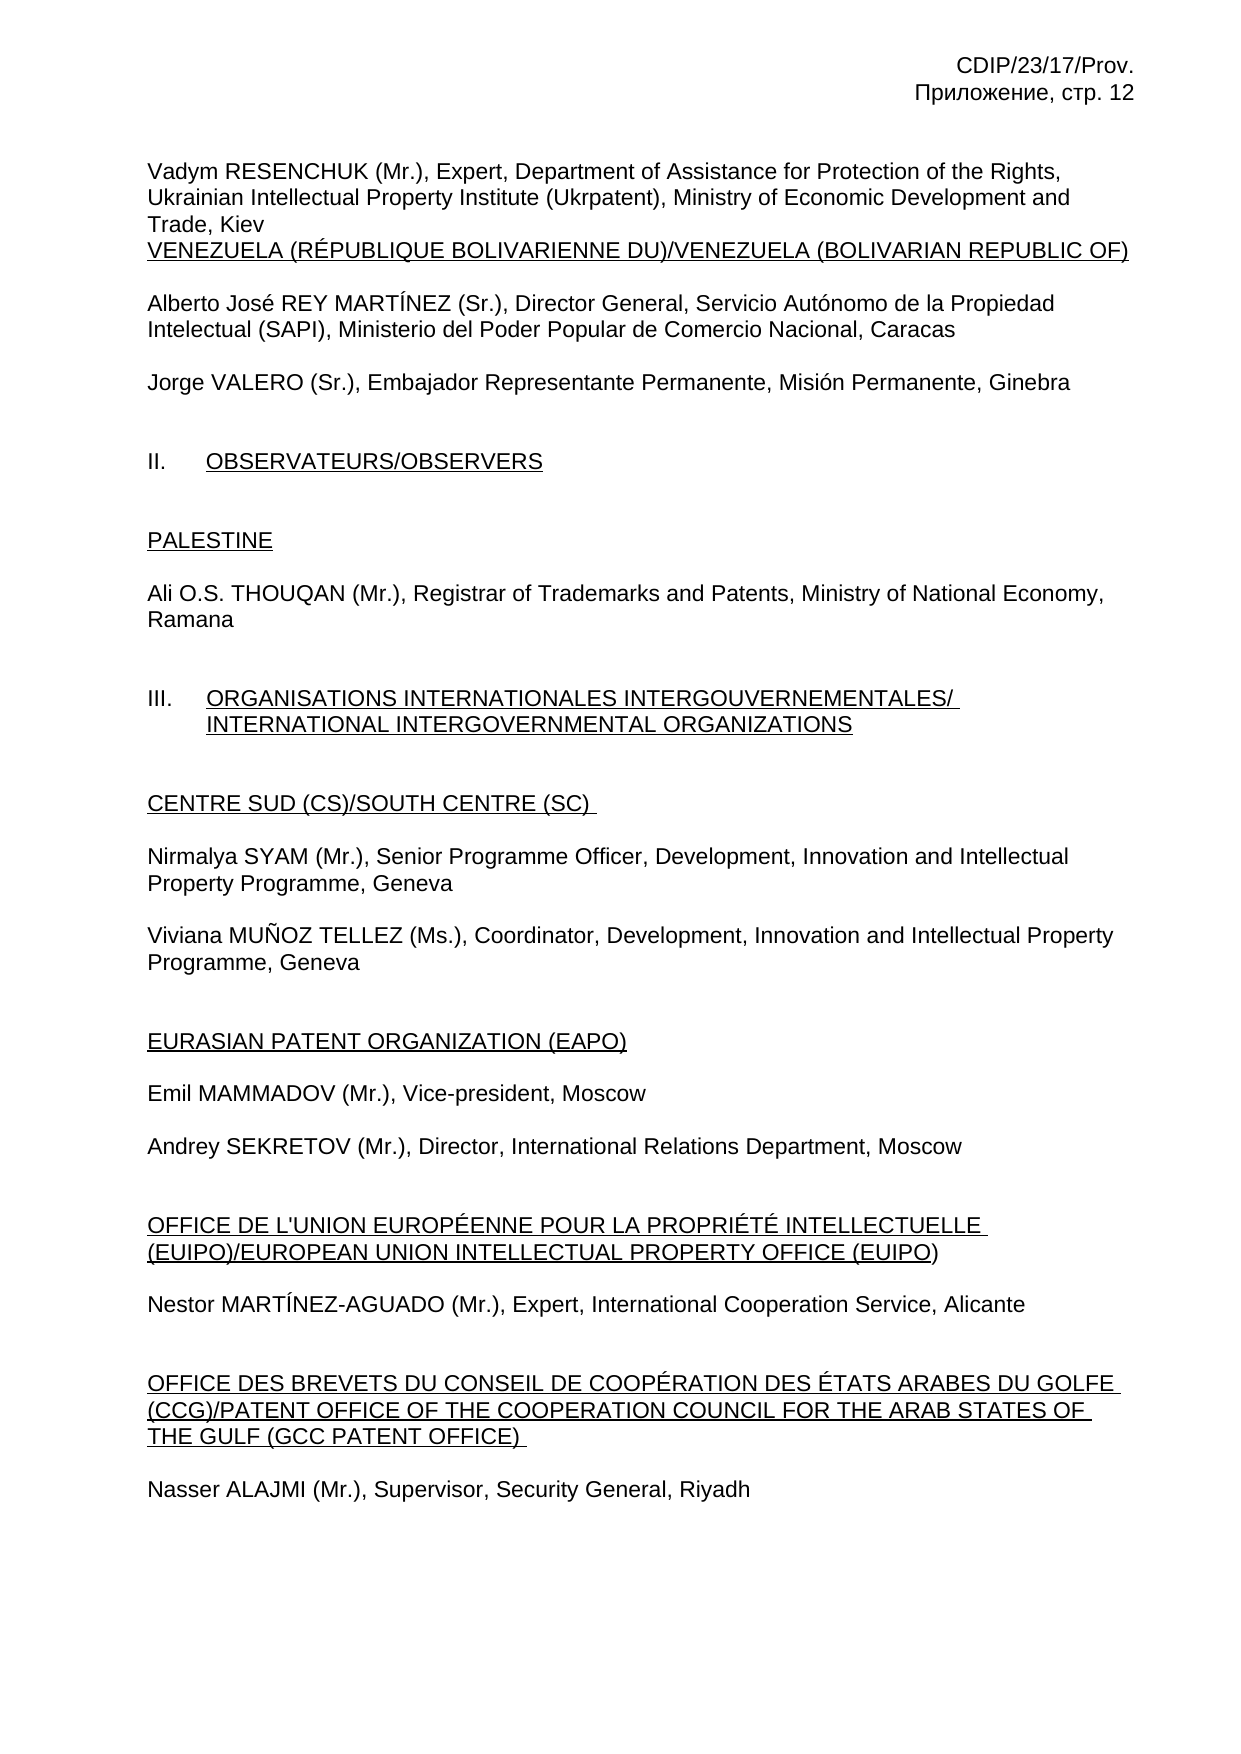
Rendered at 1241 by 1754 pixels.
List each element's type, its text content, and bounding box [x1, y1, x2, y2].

text OFFICE DES BREVETS DU CONSEIL DE COOPÉRATION DES ÉTATS ARABES DU GOLFE (CCG)/PATENT OFFICE OF THE COOPERATION COUNCIL FOR THE ARAB STATES OF THE GULF (GCC PATENT OFFICE) [147, 1370, 1134, 1449]
text Ali O.S. THOUQAN (Mr.), Registrar of Trademarks and Patents, Ministry of National Economy, Ramana [147, 579, 1134, 632]
text VENEZUELA (RÉPUBLIQUE BOLIVARIENNE DU)/VENEZUELA (BOLIVARIAN REPUBLIC OF) [147, 237, 1134, 263]
text CENTRE SUD (CS)/SOUTH CENTRE (SC) [147, 790, 1134, 817]
text Vadym RESENCHUK (Mr.), Expert, Department of Assistance for Protection of the Rights, Ukrainian Intellectual Property Institute (Ukrpatent), Ministry of Economic Development and Trade, Kiev [147, 158, 1134, 237]
text Alberto José REY MARTÍNEZ (Sr.), Director General, Servicio Autónomo de la Propiedad Intelectual (SAPI), Ministerio del Poder Popular de Comercio Nacional, Caracas [147, 290, 1134, 342]
text Emil MAMMADOV (Mr.), Vice-president, Moscow [147, 1080, 1134, 1107]
text III. ORGANISATIONS INTERNATIONALES INTERGOUVERNEMENTALES/ INTERNATIONAL INTERGOVERNMENTAL ORGANIZATIONS [147, 685, 1134, 738]
text Nestor MARTÍNEZ-AGUADO (Mr.), Expert, International Cooperation Service, Alicante [147, 1291, 1134, 1317]
text Nirmalya SYAM (Mr.), Senior Programme Officer, Development, Innovation and Intellectual Property Programme, Geneva [147, 843, 1134, 896]
text II. OBSERVATEURS/OBSERVERS [147, 448, 1134, 474]
text Viviana MUÑOZ TELLEZ (Ms.), Coordinator, Development, Innovation and Intellectual Property Programme, Geneva [147, 922, 1134, 975]
text EURASIAN PATENT ORGANIZATION (EAPO) [147, 1028, 1134, 1054]
text OFFICE DE L'UNION EUROPÉENNE POUR LA PROPRIÉTÉ INTELLECTUELLE (EUIPO)/EUROPEAN UNION INTELLECTUAL PROPERTY OFFICE (EUIPO) [147, 1212, 1134, 1265]
text Jorge VALERO (Sr.), Embajador Representante Permanente, Misión Permanente, Ginebra [147, 369, 1134, 395]
text Andrey SEKRETOV (Mr.), Director, International Relations Department, Moscow [147, 1133, 1134, 1159]
text PALESTINE [147, 527, 1134, 553]
text Nasser ALAJMI (Mr.), Supervisor, Security General, Riyadh [147, 1476, 1134, 1502]
